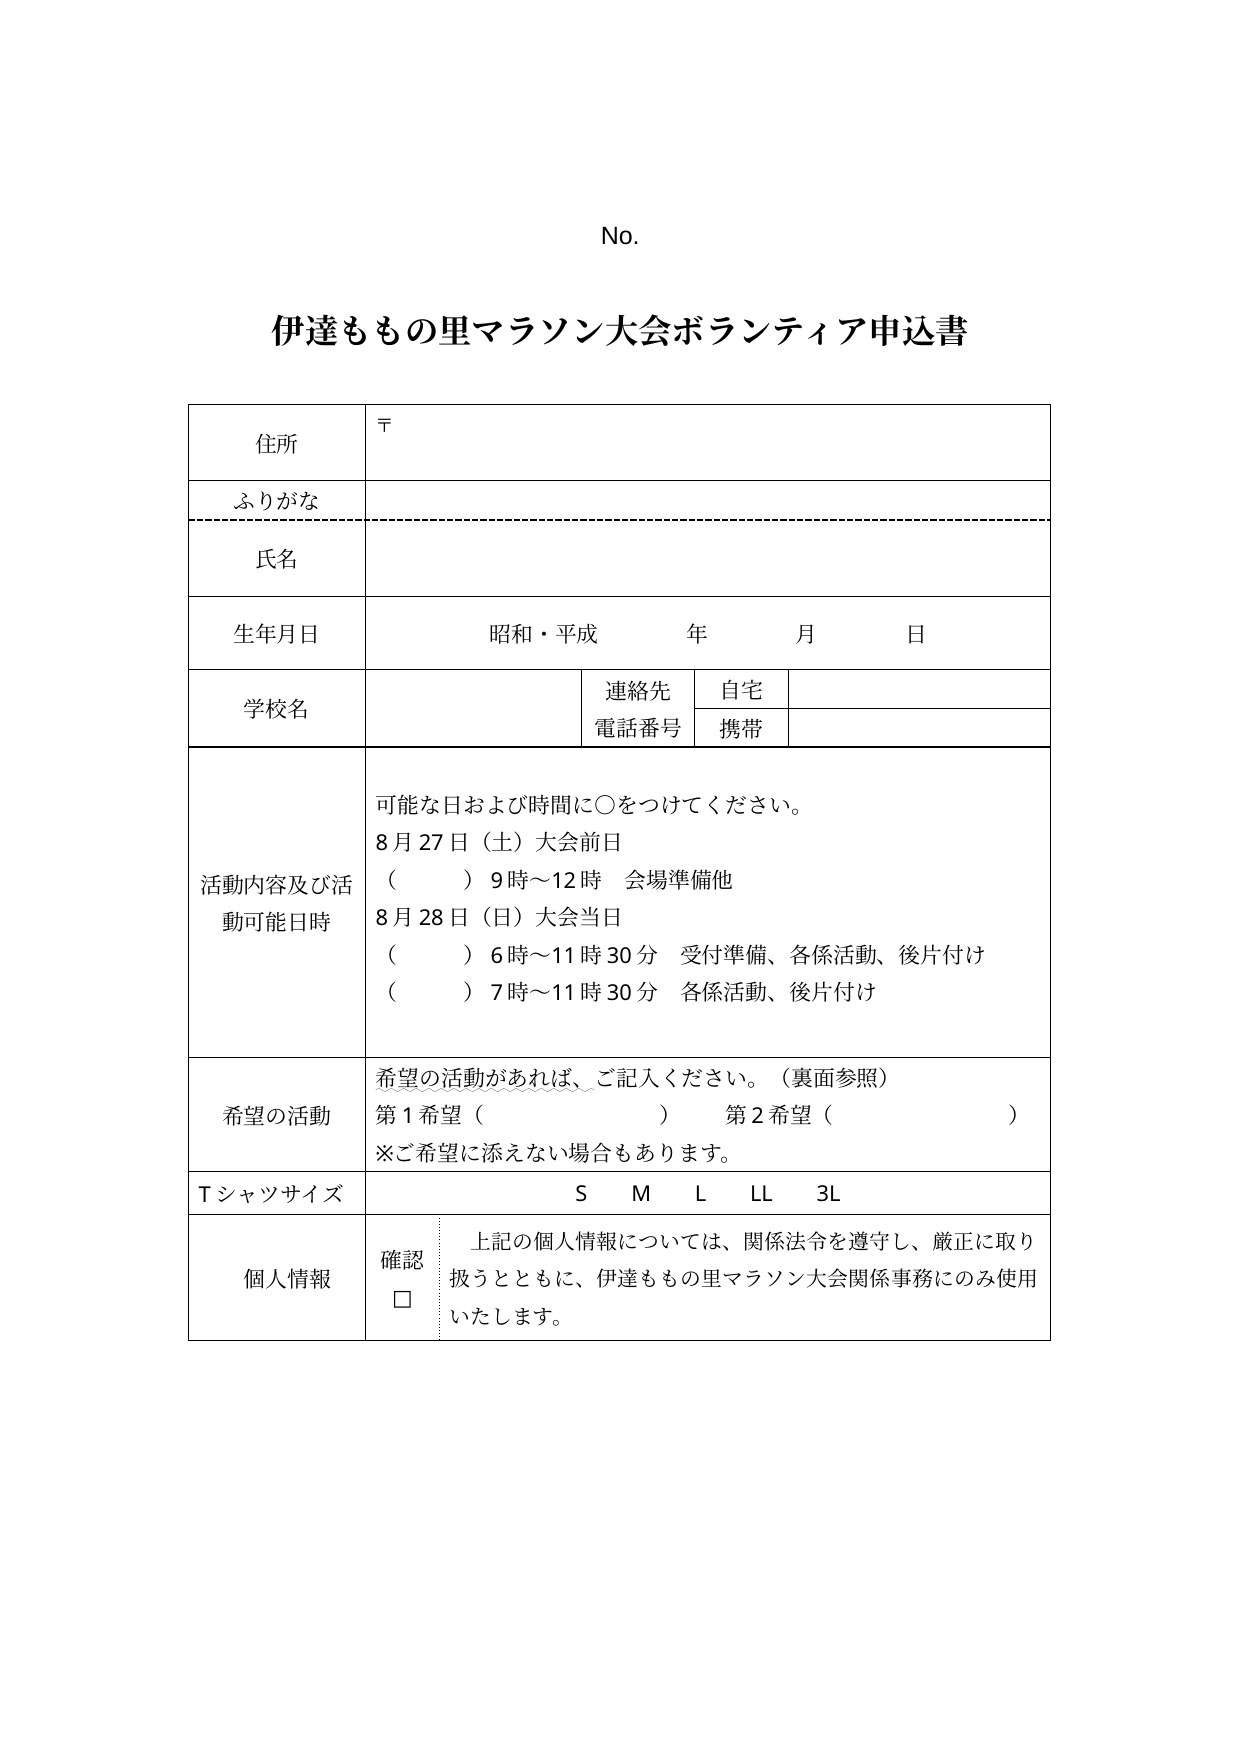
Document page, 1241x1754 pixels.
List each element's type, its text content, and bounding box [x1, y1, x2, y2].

table_cell 携帯 [695, 709, 788, 746]
table_cell 連絡先 電話番号 [582, 670, 694, 746]
table_cell ふりがな [189, 481, 365, 519]
table_cell [366, 481, 1050, 519]
table_cell 生年月日 [189, 597, 365, 669]
table_cell S M L LL 3L [366, 1172, 1050, 1214]
table_cell 学校名 [189, 670, 365, 746]
table_cell [366, 519, 1050, 596]
table_cell 活動内容及び活動可能日時 [189, 748, 365, 1057]
table_cell Tシャツサイズ [189, 1172, 365, 1214]
table_cell 昭和・平成 年 月 日 [366, 597, 1050, 669]
text 伊達ももの里マラソン大会ボランティア申込書 [177, 292, 1063, 367]
table_cell 確認 □ [366, 1215, 439, 1340]
table_cell 自宅 [695, 670, 788, 708]
table_cell [366, 670, 581, 746]
table_cell 希望の活動があれば、ご記入ください。（裏面参照） 第1希望（ ） 第2希望（ ） ※ご希望に添えない場合もあります。 [366, 1058, 1050, 1171]
table_cell [789, 670, 1050, 708]
table_header 〒 [366, 405, 1050, 480]
table_cell 氏名 [189, 519, 365, 596]
subtitle No. [177, 217, 1063, 254]
table_cell 上記の個人情報については、関係法令を遵守し、厳正に取り扱うとともに、伊達ももの里マラソン大会関係事務にのみ使用いたします。 [439, 1215, 1050, 1340]
table_header 住所 [189, 405, 365, 480]
table_cell 可能な日および時間に○をつけてください。 8月27日（土）大会前日 （ ） 9時～12時 会場準備他 8月28日（日）大会当日 （ ） 6時～11時30分 受付準備、各係活動、後片付け （ ） 7時～11時30分 各係活動、後片付け [366, 748, 1050, 1057]
table_cell 個人情報 [189, 1215, 365, 1340]
table_cell [789, 709, 1050, 746]
table_cell 希望の活動 [189, 1058, 365, 1171]
